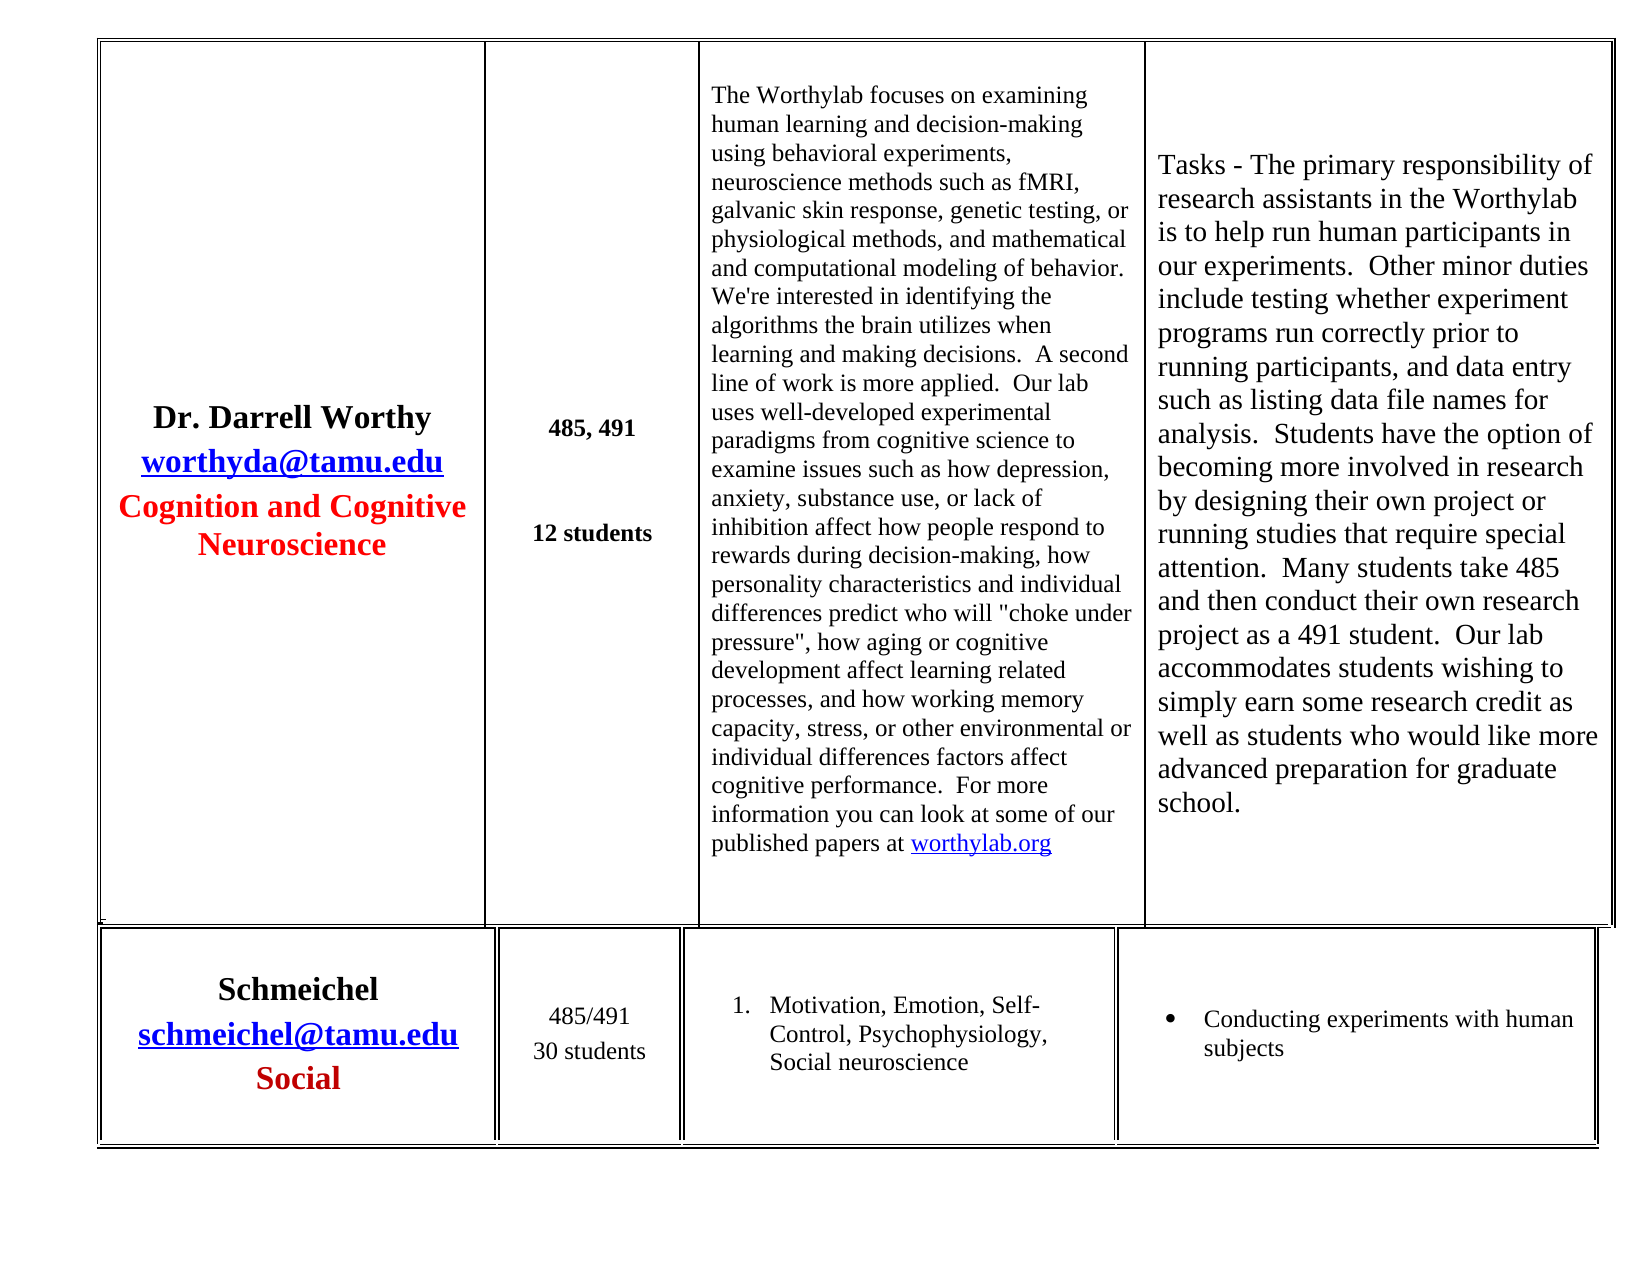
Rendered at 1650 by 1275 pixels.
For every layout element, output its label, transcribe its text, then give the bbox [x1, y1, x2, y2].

table_header Tasks - The primary responsibility of research assistants in the Worthylab is to help run human participants in our experiments. Other minor duties include testing whether experiment programs run correctly prior to running participants, and data entry such as listing data file names for analysis. Students have the option of becoming more involved in research by designing their own project or running studies that require special attention. Many students take 485 and then conduct their own research project as a 491 student. Our lab accommodates students wishing to simply earn some research credit as well as students who would like more advanced preparation for graduate school. [1146, 42, 1611, 923]
table_header 485, 491 12 students [486, 42, 698, 923]
table_cell 485/491 30 students [497, 925, 682, 1143]
table_header The Worthylab focuses on examining human learning and decision-making using behavioral experiments, neuroscience methods such as fMRI, galvanic skin response, genetic testing, or physiological methods, and mathematical and computational modeling of behavior. We're interested in identifying the algorithms the brain utilizes when learning and making decisions. A second line of work is more applied. Our lab uses well-developed experimental paradigms from cognitive science to examine issues such as how depression, anxiety, substance use, or lack of inhibition affect how people respond to rewards during decision-making, how personality characteristics and individual differences predict who will "choke under pressure", how aging or cognitive development affect learning related processes, and how working memory capacity, stress, or other environmental or individual differences factors affect cognitive performance. For more information you can look at some of our published papers at worthylab.org [700, 42, 1144, 923]
table_header Dr. Darrell Worthy worthyda@tamu.edu Cognition and Cognitive Neuroscience [101, 42, 484, 923]
table_cell Schmeichel schmeichel@tamu.edu Social [99, 925, 497, 1143]
table_cell Conducting experiments with human subjects [1116, 925, 1596, 1143]
table_cell Motivation, Emotion, Self-Control, Psychophysiology, Social neuroscience [682, 925, 1116, 1143]
